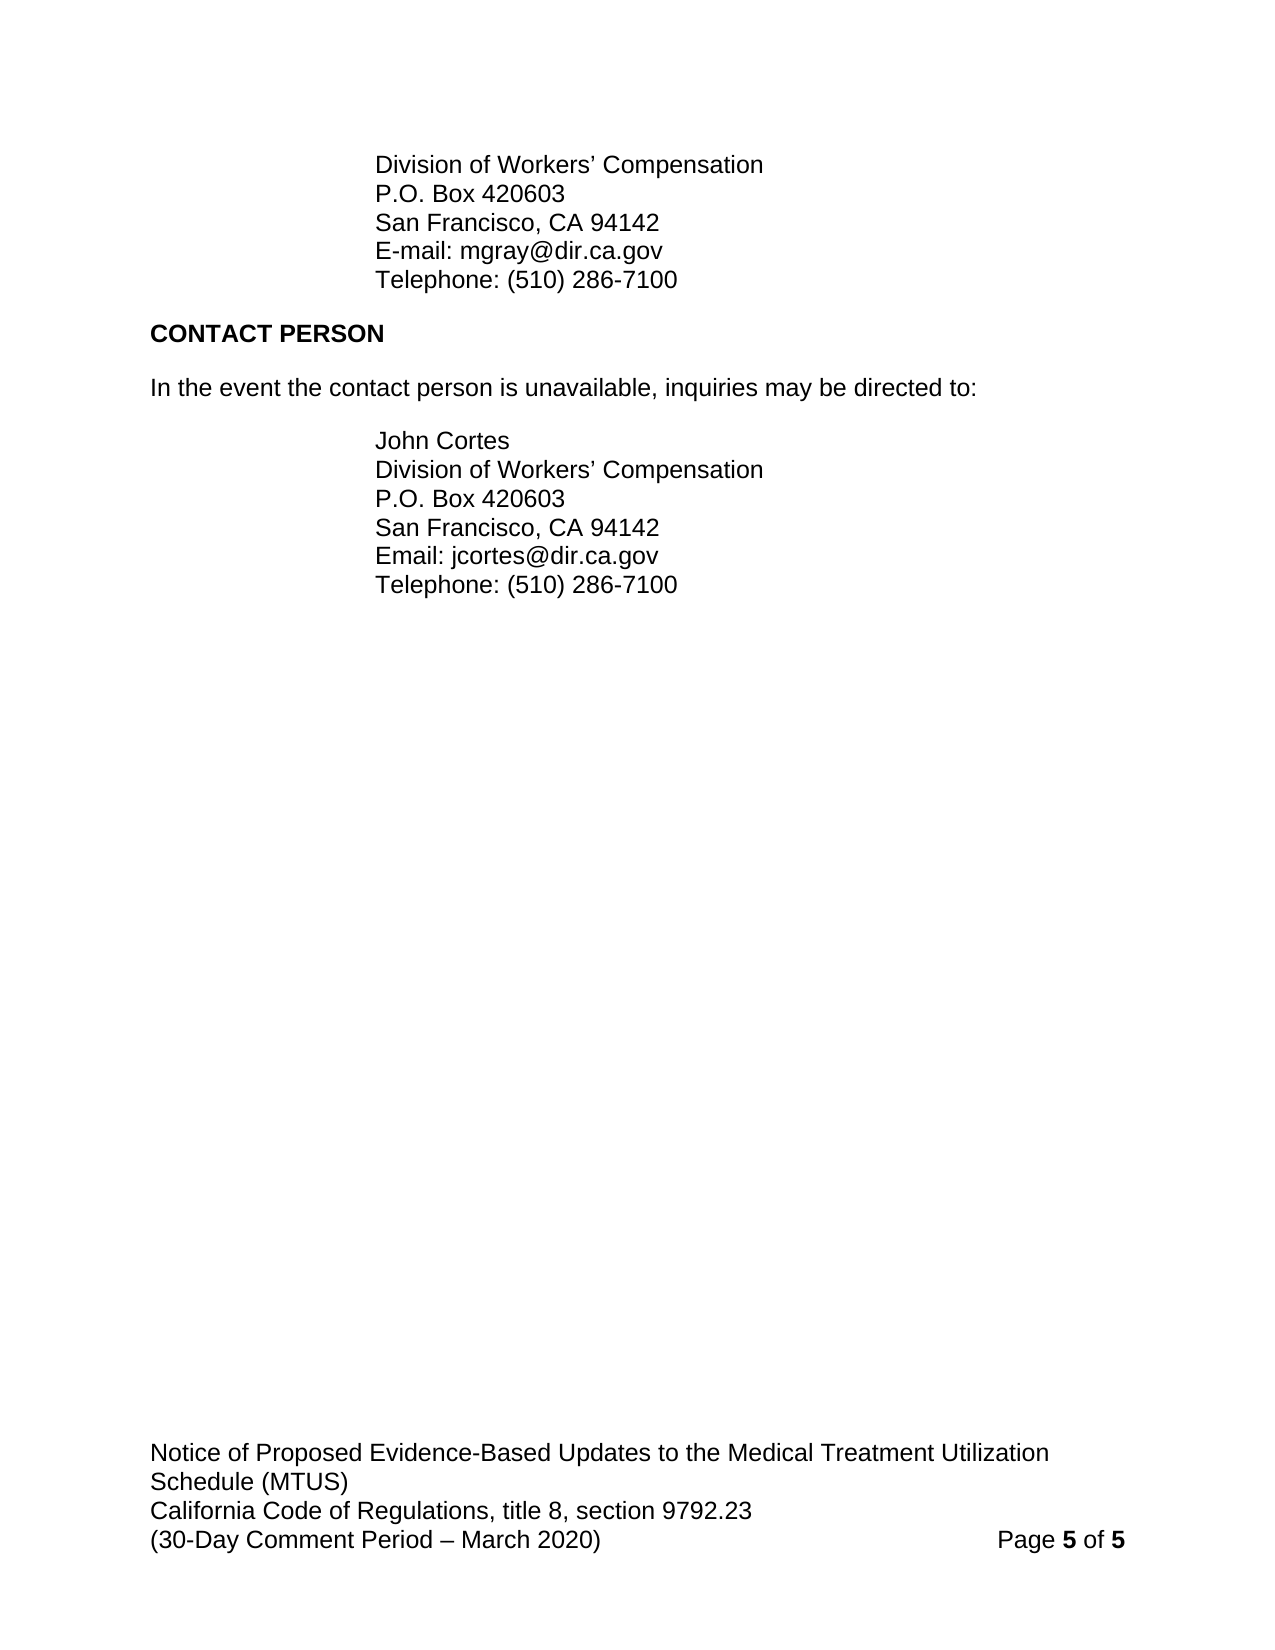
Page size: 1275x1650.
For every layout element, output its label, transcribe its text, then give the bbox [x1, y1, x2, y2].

text Telephone: (510) 286-7100 [375, 570, 1125, 599]
text San Francisco, CA 94142 [375, 207, 1125, 236]
text Telephone: (510) 286-7100 [375, 265, 1125, 294]
text In the event the contact person is unavailable, inquiries may be directed to: [150, 372, 1125, 401]
text P.O. Box 420603 [375, 179, 1125, 207]
text CONTACT PERSON [150, 319, 1125, 347]
text E-mail: mgray@dir.ca.gov [375, 236, 1125, 265]
text Division of Workers’ Compensation [375, 150, 1125, 179]
text San Francisco, CA 94142 [375, 512, 1125, 541]
text Division of Workers’ Compensation [375, 455, 1125, 484]
text Email: jcortes@dir.ca.gov [375, 541, 1125, 570]
text P.O. Box 420603 [375, 484, 1125, 512]
text John Cortes [375, 426, 1125, 455]
